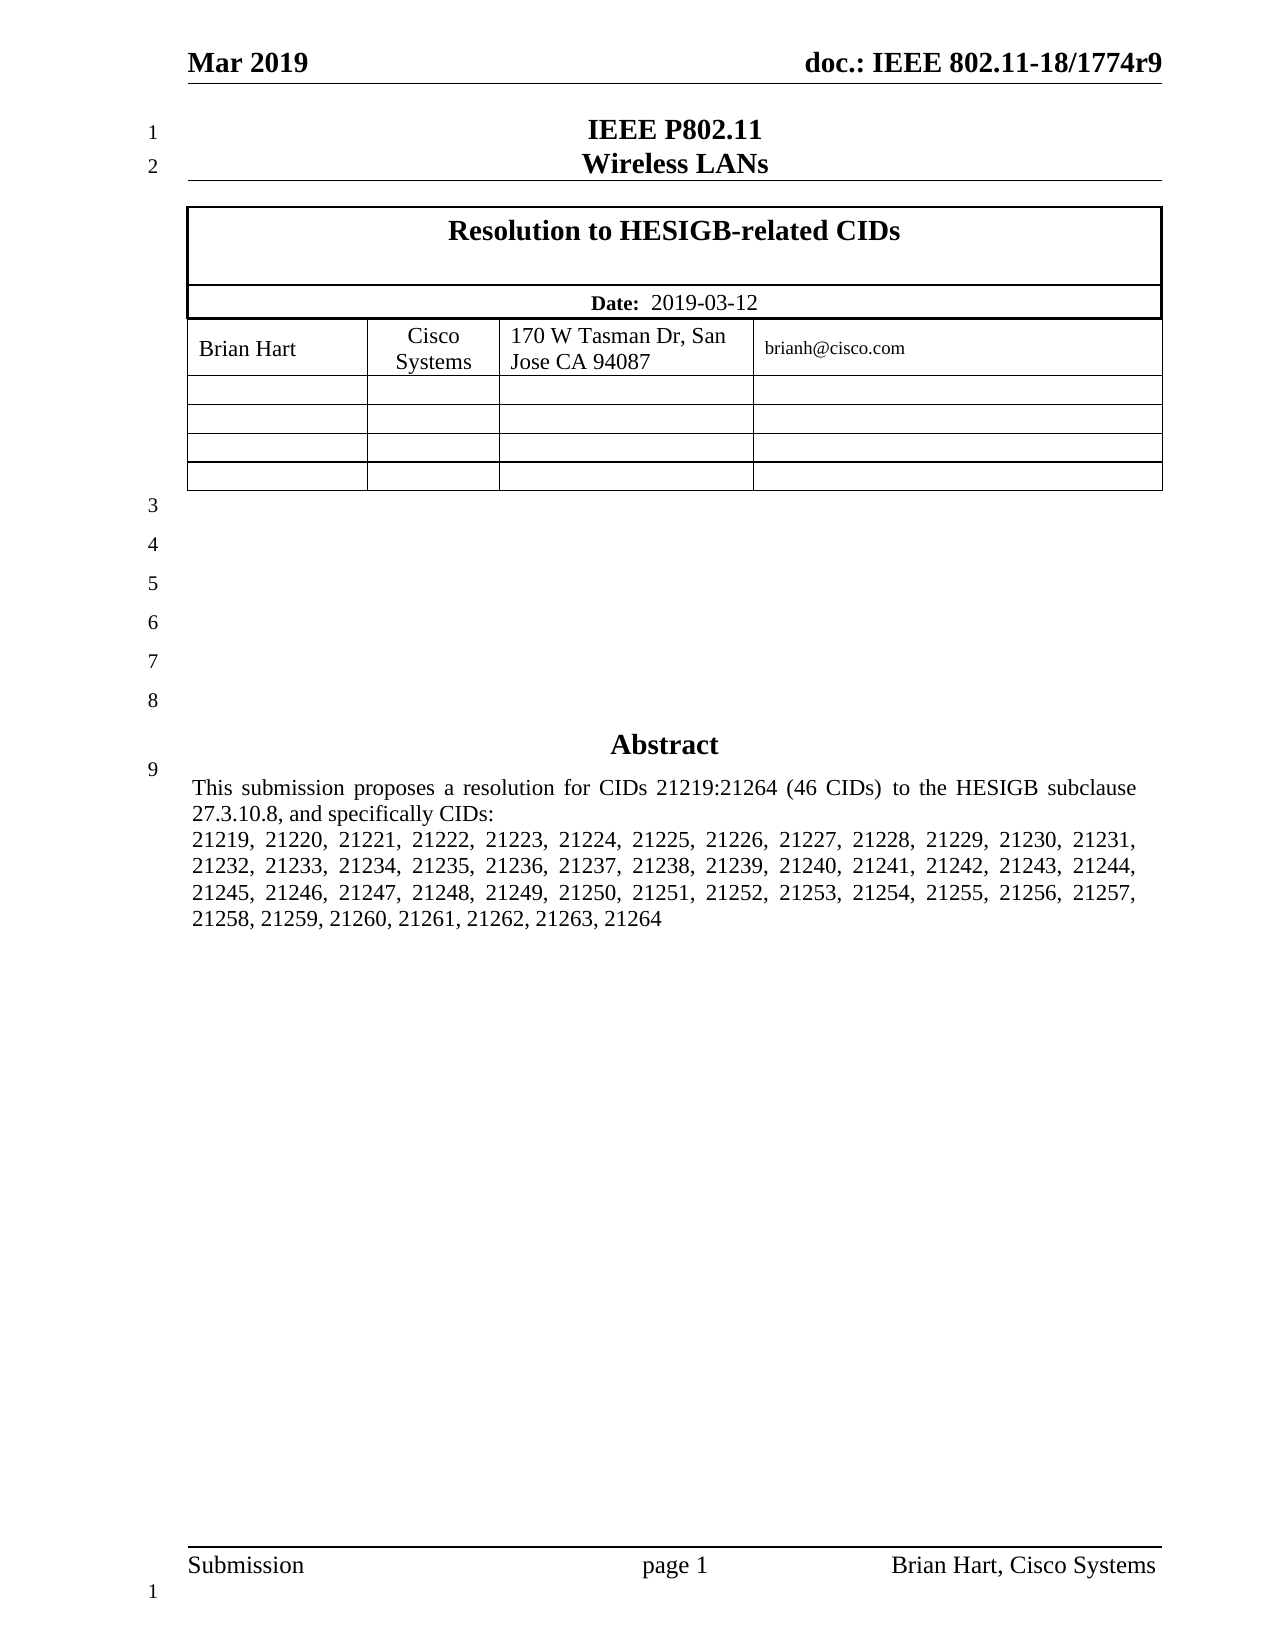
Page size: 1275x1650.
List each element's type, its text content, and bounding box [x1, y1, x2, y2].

table_cell [754, 463, 1162, 490]
table_header Resolution to HESIGB-related CIDs [189, 208, 1160, 284]
table_cell [500, 405, 753, 432]
table_cell [368, 376, 499, 403]
table_cell [500, 434, 753, 461]
table_cell [754, 376, 1162, 403]
table_cell [368, 405, 499, 432]
text IEEE P802.11 Wireless LANs [187, 112, 1162, 181]
table_cell [188, 376, 367, 403]
table_cell [500, 376, 753, 403]
table_header brianh@cisco.com [754, 320, 1162, 374]
table_cell [754, 405, 1162, 432]
table_cell [188, 434, 367, 461]
table_header Cisco Systems [368, 320, 499, 374]
table_cell [368, 463, 499, 490]
table_cell [188, 463, 367, 490]
table_cell Date: 2019-03-12 [189, 286, 1160, 317]
table_cell [500, 463, 753, 490]
table_cell [754, 434, 1162, 461]
table_header 170 W Tasman Dr, San Jose CA 94087 [500, 320, 753, 374]
table_header Brian Hart [188, 320, 367, 374]
table_cell [188, 405, 367, 432]
table_cell [368, 434, 499, 461]
